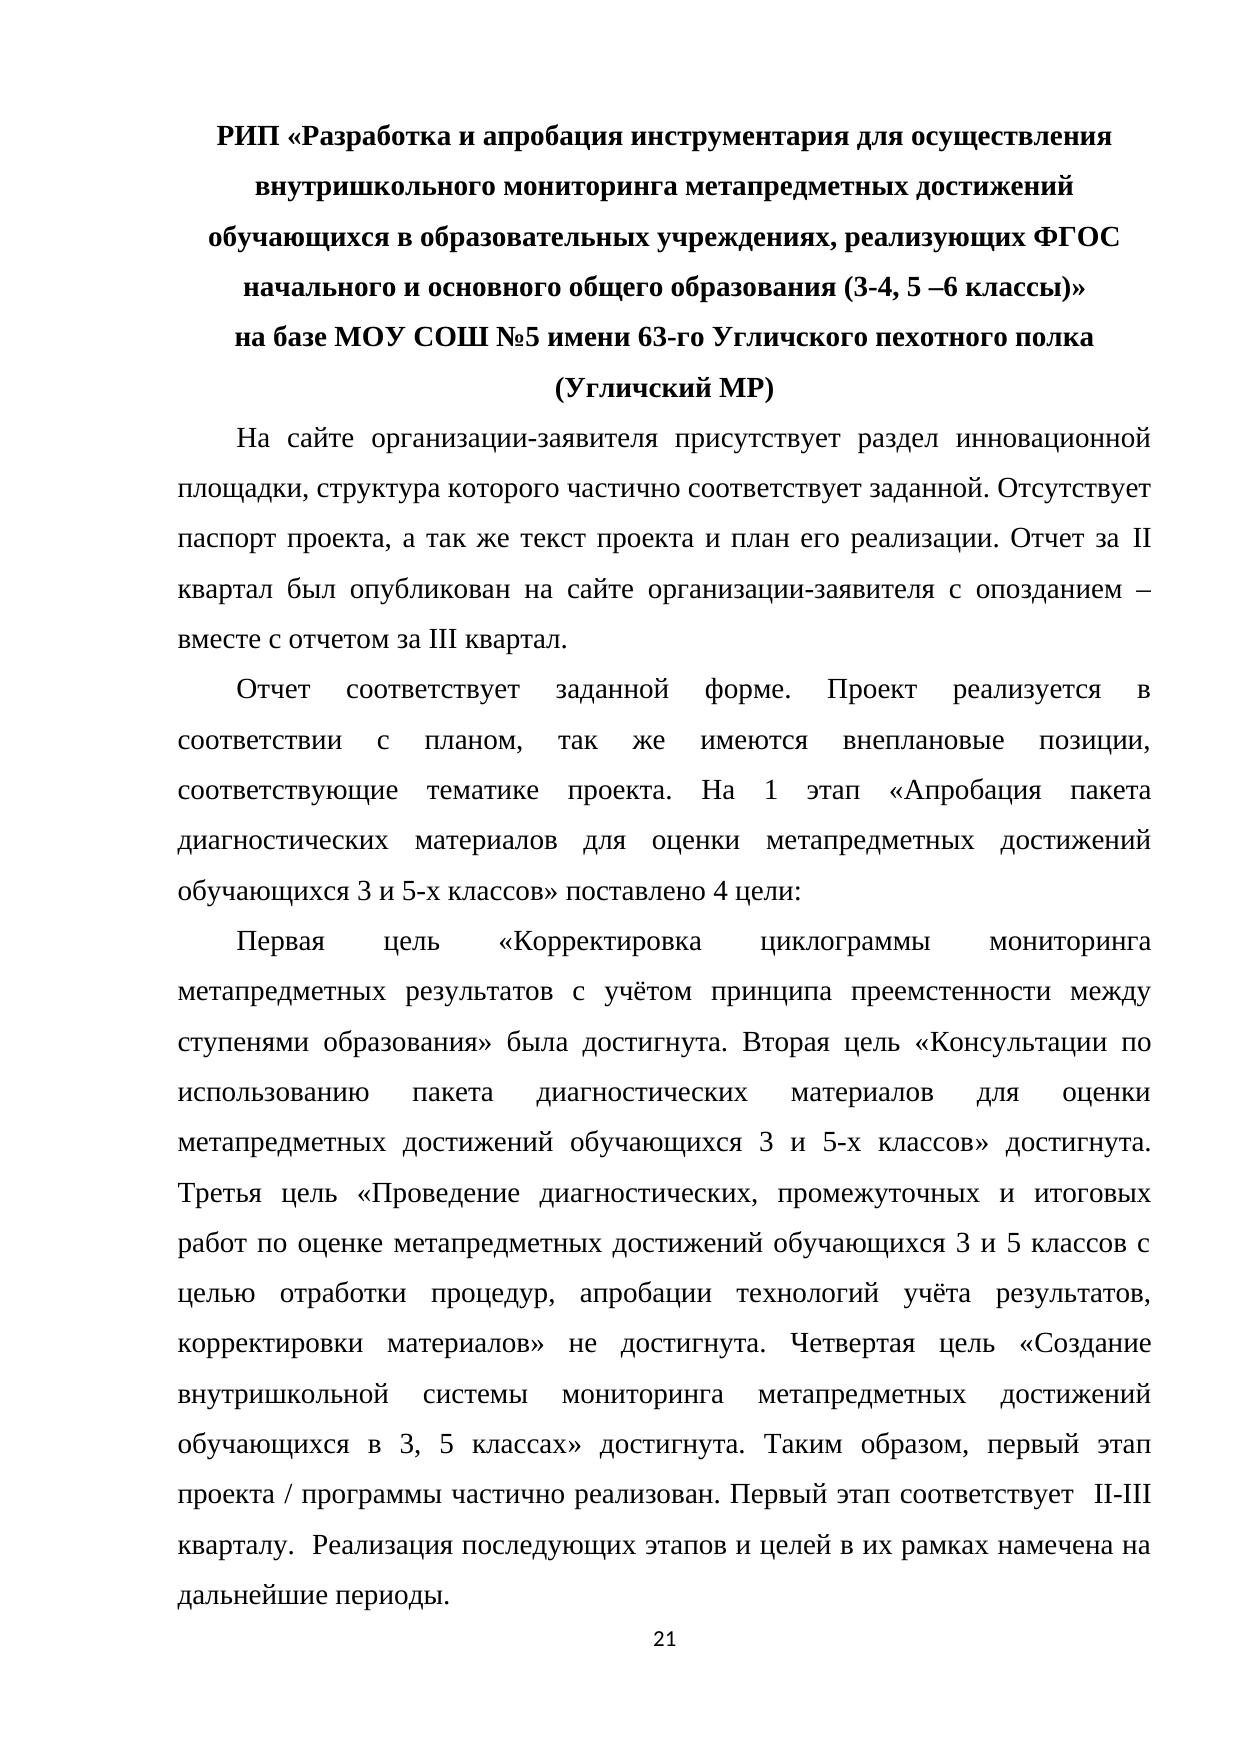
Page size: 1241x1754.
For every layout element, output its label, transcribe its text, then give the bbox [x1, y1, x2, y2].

text Первая цель «Корректировка циклограммы мониторинга метапредметных результатов с учётом принципа преемстенности между ступенями образования» была достигнута. Вторая цель «Консультации по использованию пакета диагностических материалов для оценки метапредметных достижений обучающихся 3 и 5-х классов» достигнута. Третья цель «Проведение диагностических, промежуточных и итоговых работ по оценке метапредметных достижений обучающихся 3 и 5 классов с целью отработки процедур, апробации технологий учёта результатов, корректировки материалов» не достигнута. Четвертая цель «Создание внутришкольной системы мониторинга метапредметных достижений обучающихся в 3, 5 классах» достигнута. Таким образом, первый этап проекта / программы частично реализован. Первый этап соответствует II-III кварталу. Реализация последующих этапов и целей в их рамках намечена на дальнейшие периоды. [177, 923, 1152, 1611]
text Отчет соответствует заданной форме. Проект реализуется в соответствии с планом, так же имеются внеплановые позиции, соответствующие тематике проекта. На 1 этап «Апробация пакета диагностических материалов для оценки метапредметных достижений обучающихся 3 и 5-х классов» поставлено 4 цели: [177, 672, 1152, 906]
subtitle на базе МОУ СОШ №5 имени 63-го Угличского пехотного полка (Угличский МР) [177, 319, 1152, 403]
subtitle РИП «Разработка и апробация инструментария для осуществления внутришкольного мониторинга метапредметных достижений обучающихся в образовательных учреждениях, реализующих ФГОС начального и основного общего образования (3-4, 5 –6 классы)» [177, 118, 1152, 303]
text На сайте организации-заявителя присутствует раздел инновационной площадки, структура которого частично соответствует заданной. Отсутствует паспорт проекта, а так же текст проекта и план его реализации. Отчет за II квартал был опубликован на сайте организации-заявителя с опозданием – вместе с отчетом за III квартал. [177, 420, 1152, 655]
